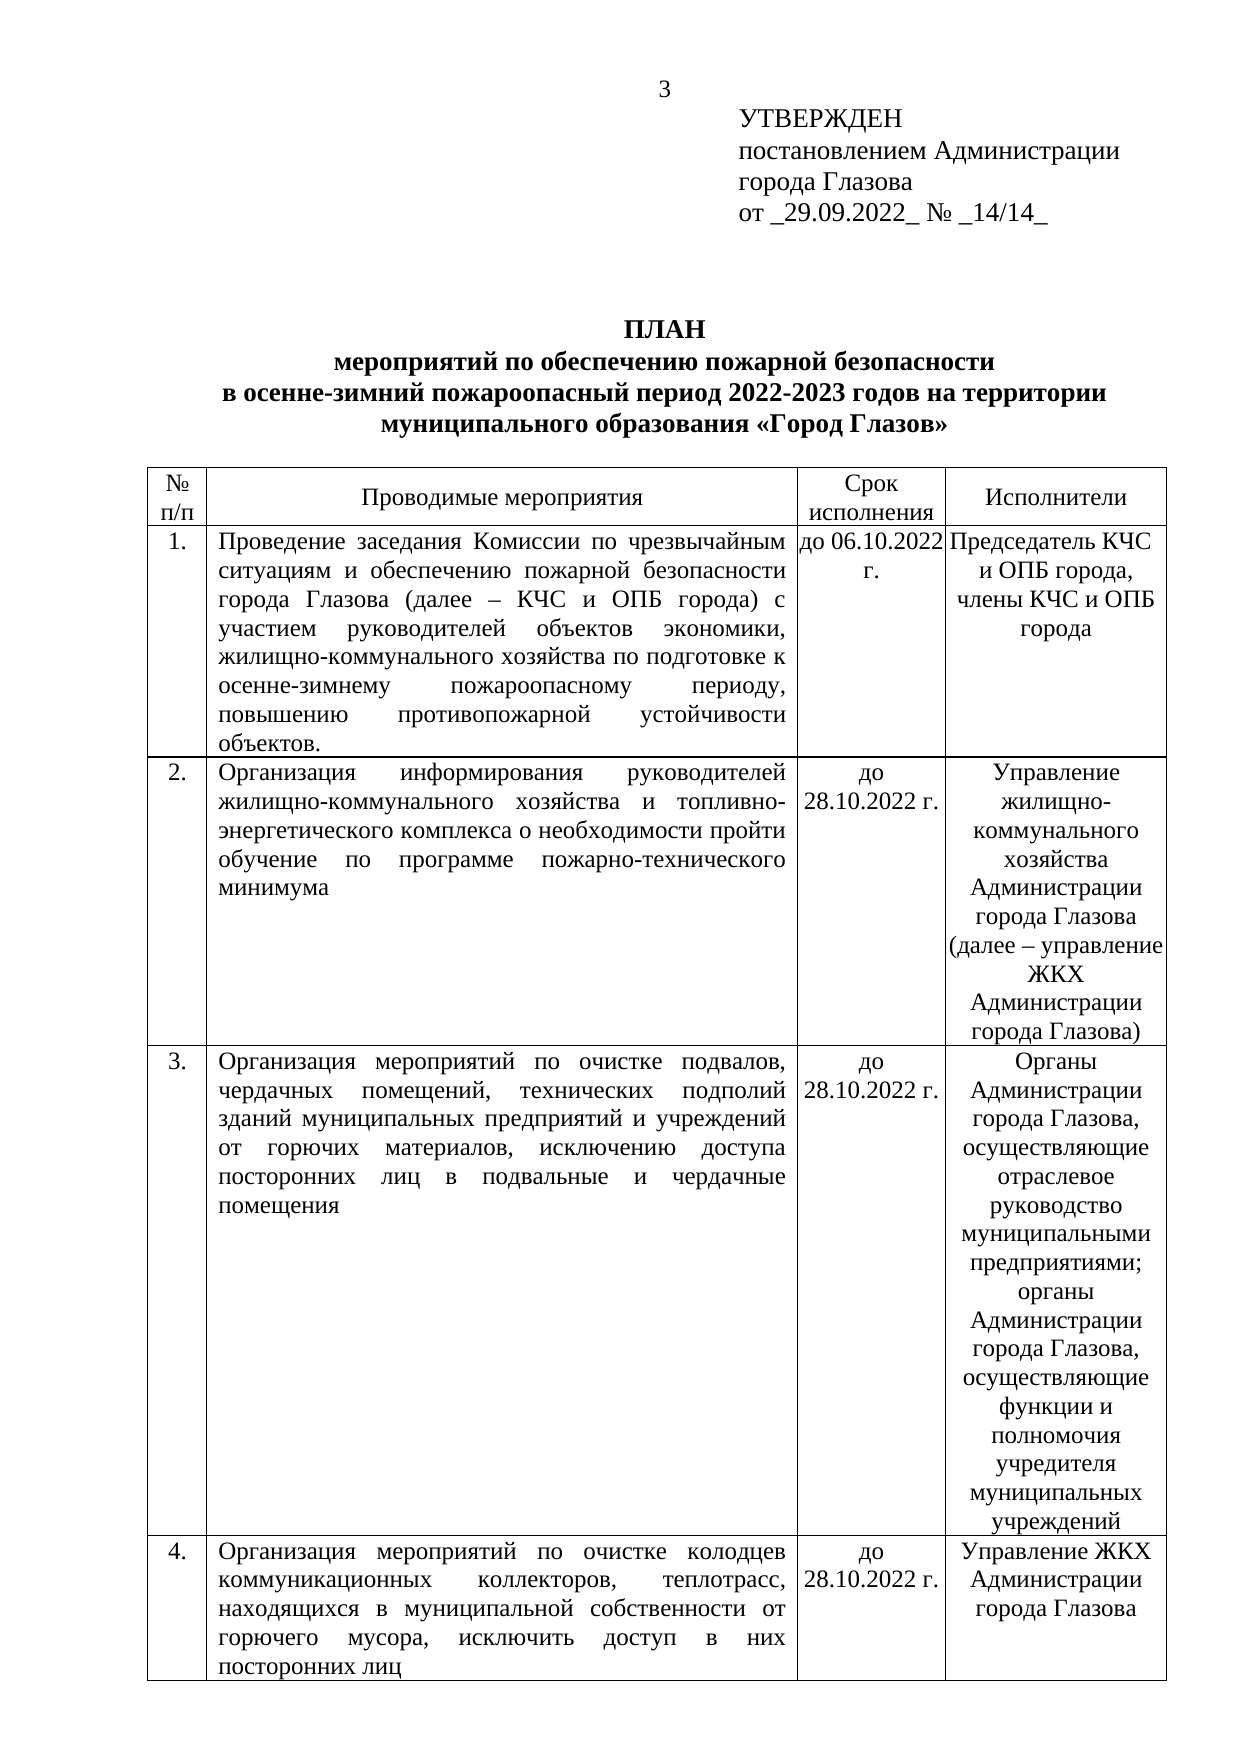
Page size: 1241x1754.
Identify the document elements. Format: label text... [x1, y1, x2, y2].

table_cell 3. [148, 1046, 206, 1535]
table_cell Управление ЖКХ Администрации города Глазова [946, 1536, 1166, 1679]
table_cell Органы Администрации города Глазова, осуществляющие отраслевое руководство муниципальными предприятиями; органы Администрации города Глазова, осуществляющие функции и полномочия учредителя муниципальных учреждений [946, 1046, 1166, 1535]
text УТВЕРЖДЕН [738, 103, 1152, 134]
table_cell Председатель КЧС и ОПБ города, члены КЧС и ОПБ города [946, 526, 1166, 756]
text города Глазова [177, 165, 1152, 196]
table_header Проводимые мероприятия [207, 468, 797, 525]
text от _29.09.2022_ № _14/14_ [177, 196, 1152, 227]
text постановлением Администрации [177, 134, 1152, 165]
table_cell Проведение заседания Комиссии по чрезвычайным ситуациям и обеспечению пожарной безопасности города Глазова (далее – КЧС и ОПБ города) с участием руководителей объектов экономики, жилищно-коммунального хозяйства по подготовке к осенне-зимнему пожароопасному периоду, повышению противопожарной устойчивости объектов. [207, 526, 797, 756]
text в осенне-зимний пожароопасный период 2022-2023 годов на территории муниципального образования «Город Глазов» [177, 376, 1152, 438]
table_header Исполнители [946, 468, 1166, 525]
text ПЛАН [177, 313, 1152, 344]
table_cell 4. [148, 1536, 206, 1679]
table_cell 2. [148, 758, 206, 1045]
table_cell до 06.10.2022 г. [798, 526, 945, 756]
table_cell Организация мероприятий по очистке колодцев коммуникационных коллекторов, теплотрасс, находящихся в муниципальной собственности от горючего мусора, исключить доступ в них посторонних лиц [207, 1536, 797, 1679]
table_cell Организация мероприятий по очистке подвалов, чердачных помещений, технических подполий зданий муниципальных предприятий и учреждений от горючих материалов, исключению доступа посторонних лиц в подвальные и чердачные помещения [207, 1046, 797, 1535]
table_header № п/п [148, 468, 206, 525]
table_cell Организация информирования руководителей жилищно-коммунального хозяйства и топливно-энергетического комплекса о необходимости пройти обучение по программе пожарно-технического минимума [207, 758, 797, 1045]
table_cell до 28.10.2022 г. [798, 1536, 945, 1679]
table_header Срок исполнения [798, 468, 945, 525]
table_cell 1. [148, 526, 206, 756]
text мероприятий по обеспечению пожарной безопасности [177, 344, 1152, 376]
table_cell Управление жилищно-коммунального хозяйства Администрации города Глазова (далее – управление ЖКХ Администрации города Глазова) [946, 758, 1166, 1045]
table_cell до 28.10.2022 г. [798, 758, 945, 1045]
table_cell до 28.10.2022 г. [798, 1046, 945, 1535]
